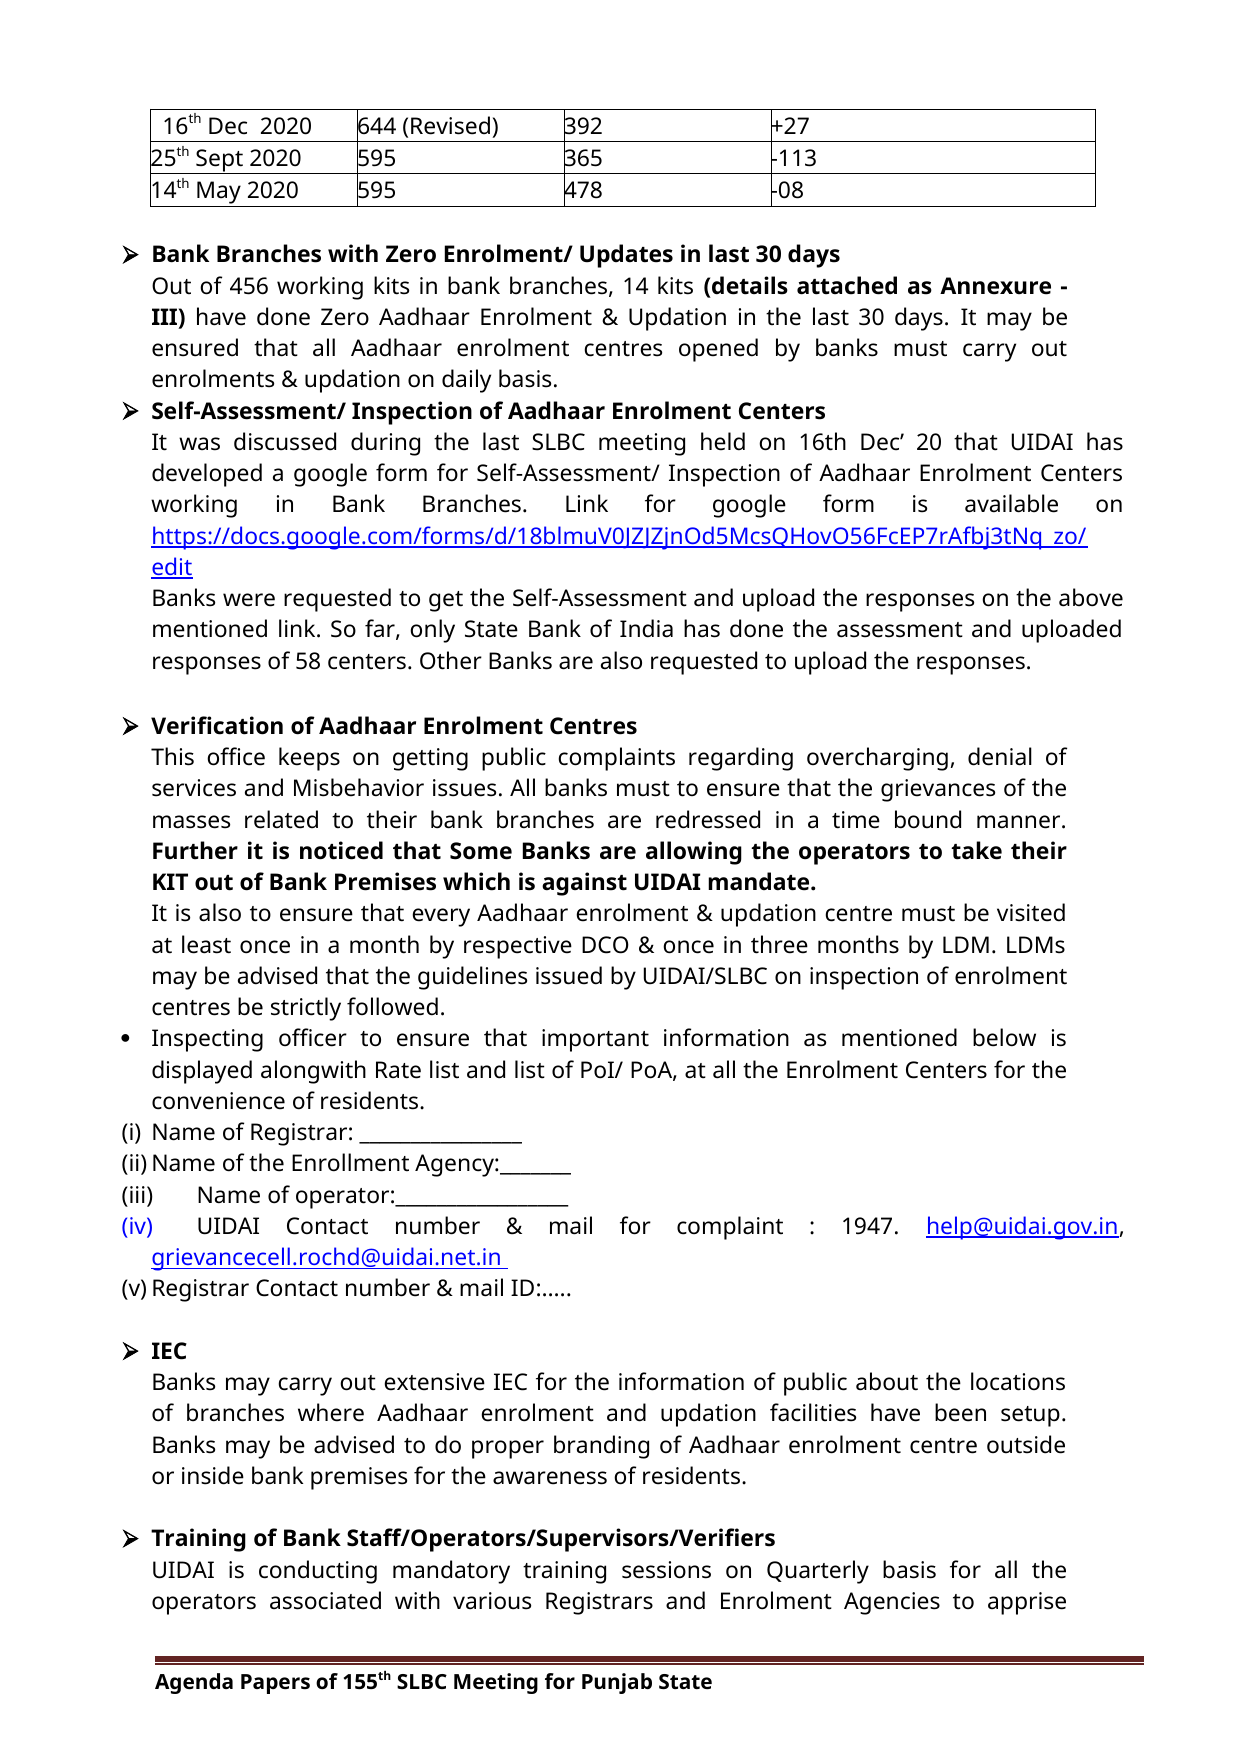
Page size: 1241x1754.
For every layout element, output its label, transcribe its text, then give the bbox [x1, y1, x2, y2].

list Banks were requested to get the Self-Assessment and upload the responses on the above mentioned link. So far, only State Bank of India has done the assessment and uploaded responses of 58 centers. Other Banks are also requested to upload the responses. [121, 582, 1125, 676]
table_cell 644 (Revised) [358, 110, 564, 141]
table_cell 25th Sept 2020 [151, 142, 357, 173]
list Inspecting officer to ensure that important information as mentioned below is displayed alongwith Rate list and list of PoI/ PoA, at all the Enrolment Centers for the convenience of residents. [121, 1022, 1068, 1116]
table_cell +27 [772, 110, 1095, 141]
list Self-Assessment/ Inspection of Aadhaar Enrolment Centers [121, 394, 1125, 426]
table_cell 365 [565, 142, 771, 173]
list Bank Branches with Zero Enrolment/ Updates in last 30 days [121, 238, 1068, 269]
list IEC [121, 1335, 1125, 1366]
list Registrar Contact number & mail ID:….. [121, 1272, 1068, 1304]
list Verification of Aadhaar Enrolment Centres [121, 710, 1125, 741]
text It is also to ensure that every Aadhaar enrolment & updation centre must be visited at least once in a month by respective DCO & once in three months by LDM. LDMs may be advised that the guidelines issued by UIDAI/SLBC on inspection of enrolment centres be strictly followed. [151, 897, 1068, 1022]
table_cell 392 [565, 110, 771, 141]
list Training of Bank Staff/Operators/Supervisors/Verifiers [121, 1522, 1125, 1554]
list It was discussed during the last SLBC meeting held on 16th Dec’ 20 that UIDAI has developed a google form for Self-Assessment/ Inspection of Aadhaar Enrolment Centers working in Bank Branches. Link for google form is available on https://docs.google.com/forms/d/18blmuV0JZJZjnOd5McsQHovO56FcEP7rAfbj3tNq_zo/edit [151, 426, 1125, 582]
table_cell 478 [565, 174, 771, 206]
list UIDAI Contact number & mail for complaint : 1947. help@uidai.gov.in, grievancecell.rochd@uidai.net.in [121, 1210, 1125, 1272]
text This office keeps on getting public complaints regarding overcharging, denial of services and Misbehavior issues. All banks must to ensure that the grievances of the masses related to their bank branches are redressed in a time bound manner. Further it is noticed that Some Banks are allowing the operators to take their KIT out of Bank Premises which is against UIDAI mandate. [151, 741, 1068, 897]
table_cell 595 [358, 142, 564, 173]
table_cell -08 [772, 174, 1095, 206]
list Out of 456 working kits in bank branches, 14 kits (details attached as Annexure -III) have done Zero Aadhaar Enrolment & Updation in the last 30 days. It may be ensured that all Aadhaar enrolment centres opened by banks must carry out enrolments & updation on daily basis. [151, 269, 1068, 394]
list Name of the Enrollment Agency:_______ [121, 1147, 1125, 1179]
table_cell -113 [772, 142, 1095, 173]
table_cell 14th May 2020 [151, 174, 357, 206]
list Name of operator:_________________ [121, 1179, 1125, 1210]
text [151, 1554, 1068, 1616]
table_cell 595 [358, 174, 564, 206]
table_cell 16th Dec 2020 [151, 110, 357, 141]
list Name of Registrar: ________________ [121, 1116, 1125, 1147]
text Banks may carry out extensive IEC for the information of public about the locations of branches where Aadhaar enrolment and updation facilities have been setup. Banks may be advised to do proper branding of Aadhaar enrolment centre outside or inside bank premises for the awareness of residents. [151, 1366, 1068, 1491]
